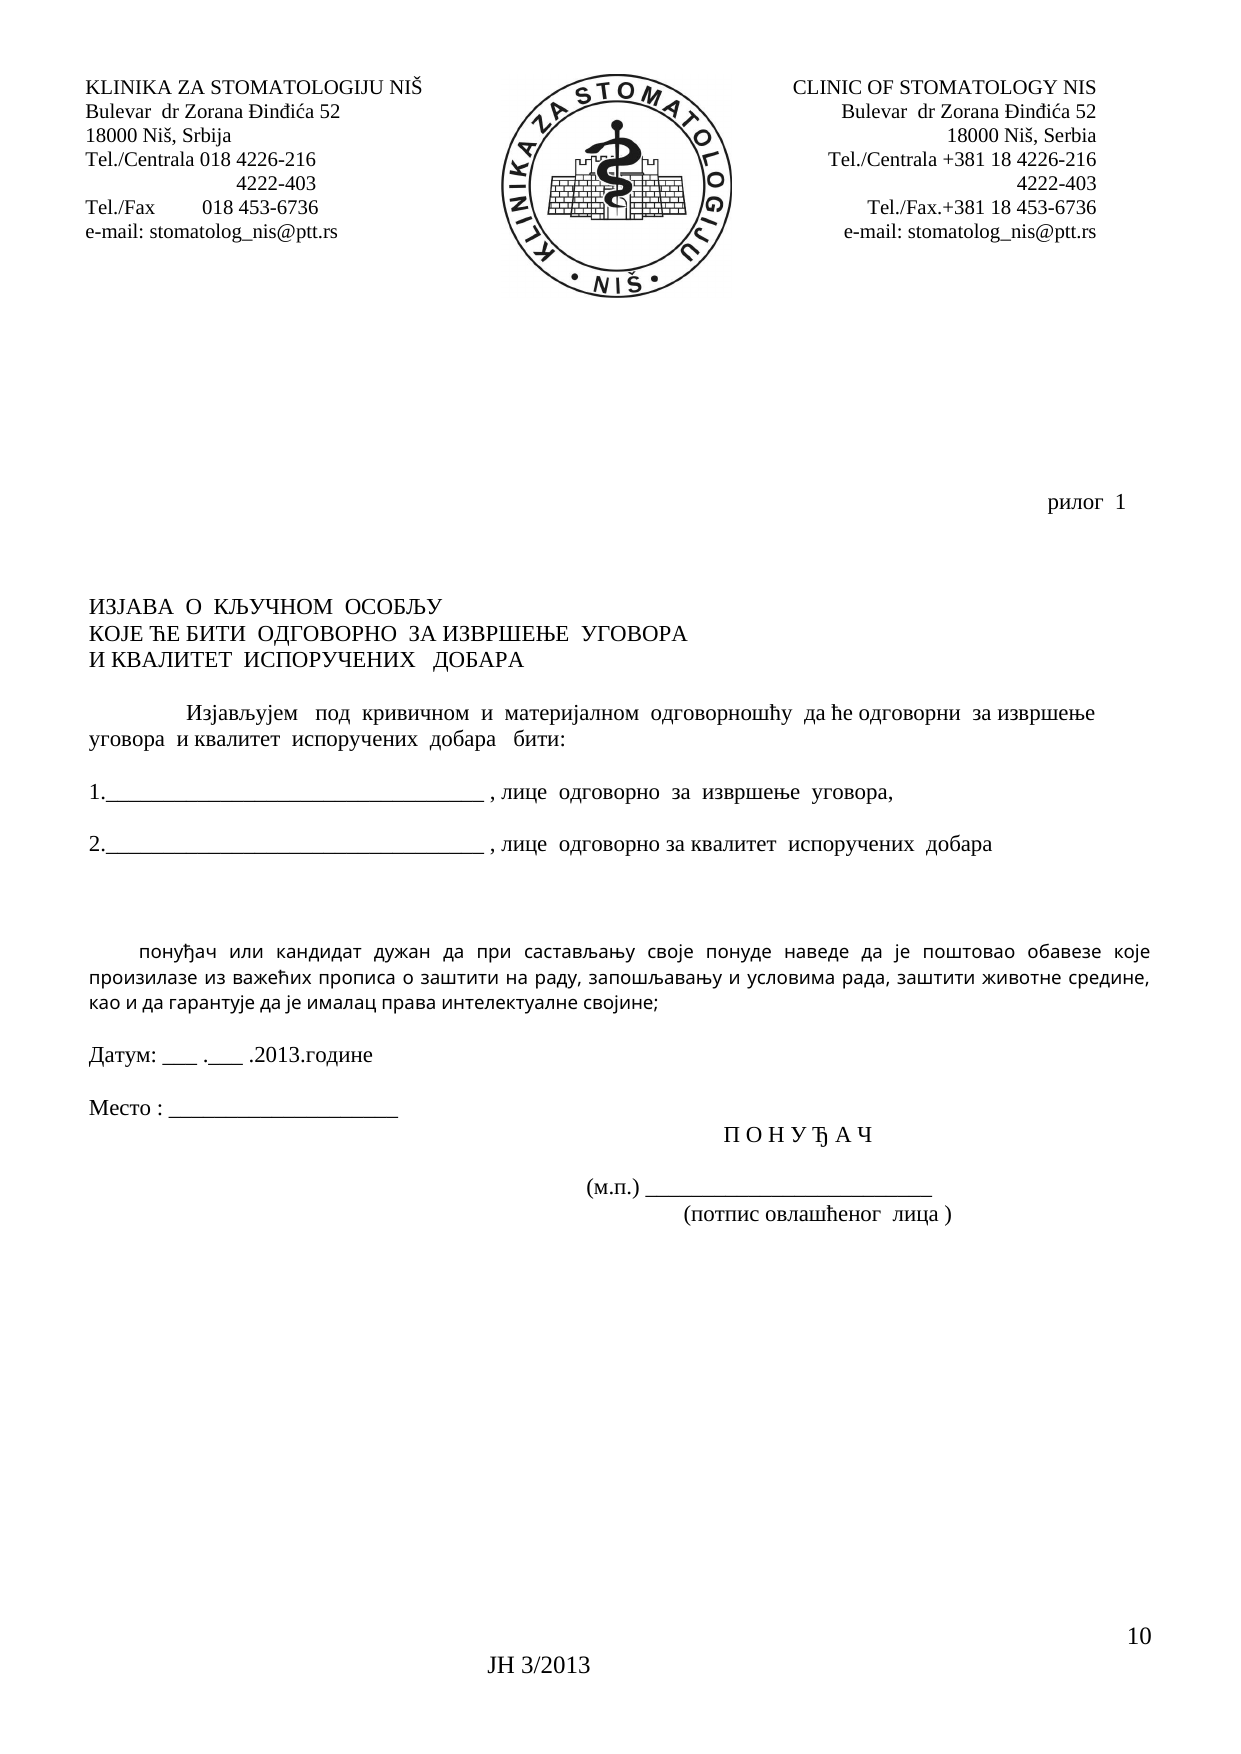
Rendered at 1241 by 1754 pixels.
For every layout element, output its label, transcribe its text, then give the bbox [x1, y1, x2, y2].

text И КВАЛИТЕТ ИСПОРУЧЕНИХ ДОБАРА [89, 646, 1152, 672]
text рилог 1 [974, 488, 1152, 514]
text П О Н У Ђ А Ч [89, 1121, 1152, 1147]
text (м.п.) _________________________ [89, 1173, 1152, 1200]
text Датум: ___ .___ .2013.године [89, 1042, 1152, 1068]
text (потпис овлашћеног лица ) [89, 1200, 1152, 1226]
text 2._________________________________ , лице одговорно за квалитет испоручених добара [89, 830, 1152, 857]
text понуђач или кандидат дужан да при састављању своје понуде наведе да је поштовао обавезе које произилазе из важећих прописа о заштити на раду, запошљавању и условима рада, заштити животне средине, као и да гарантује да је ималац права интелектуалне својине; [89, 939, 1152, 1015]
picture [501, 74, 732, 298]
text 1._________________________________ , лице одговорно за извршење уговора, [89, 778, 1152, 804]
text ИЗЈАВА О КЉУЧНОМ ОСОБЉУ [89, 593, 1152, 619]
text Изјављујем под кривичном и материјалном одговорношћу да ће одговорни за извршење уговора и квалитет испоручених добара бити: [89, 699, 1152, 751]
text КОЈЕ ЋЕ БИТИ ОДГОВОРНО ЗА ИЗВРШЕЊЕ УГОВОРА [89, 619, 1152, 646]
text Место : ____________________ [89, 1094, 1152, 1121]
